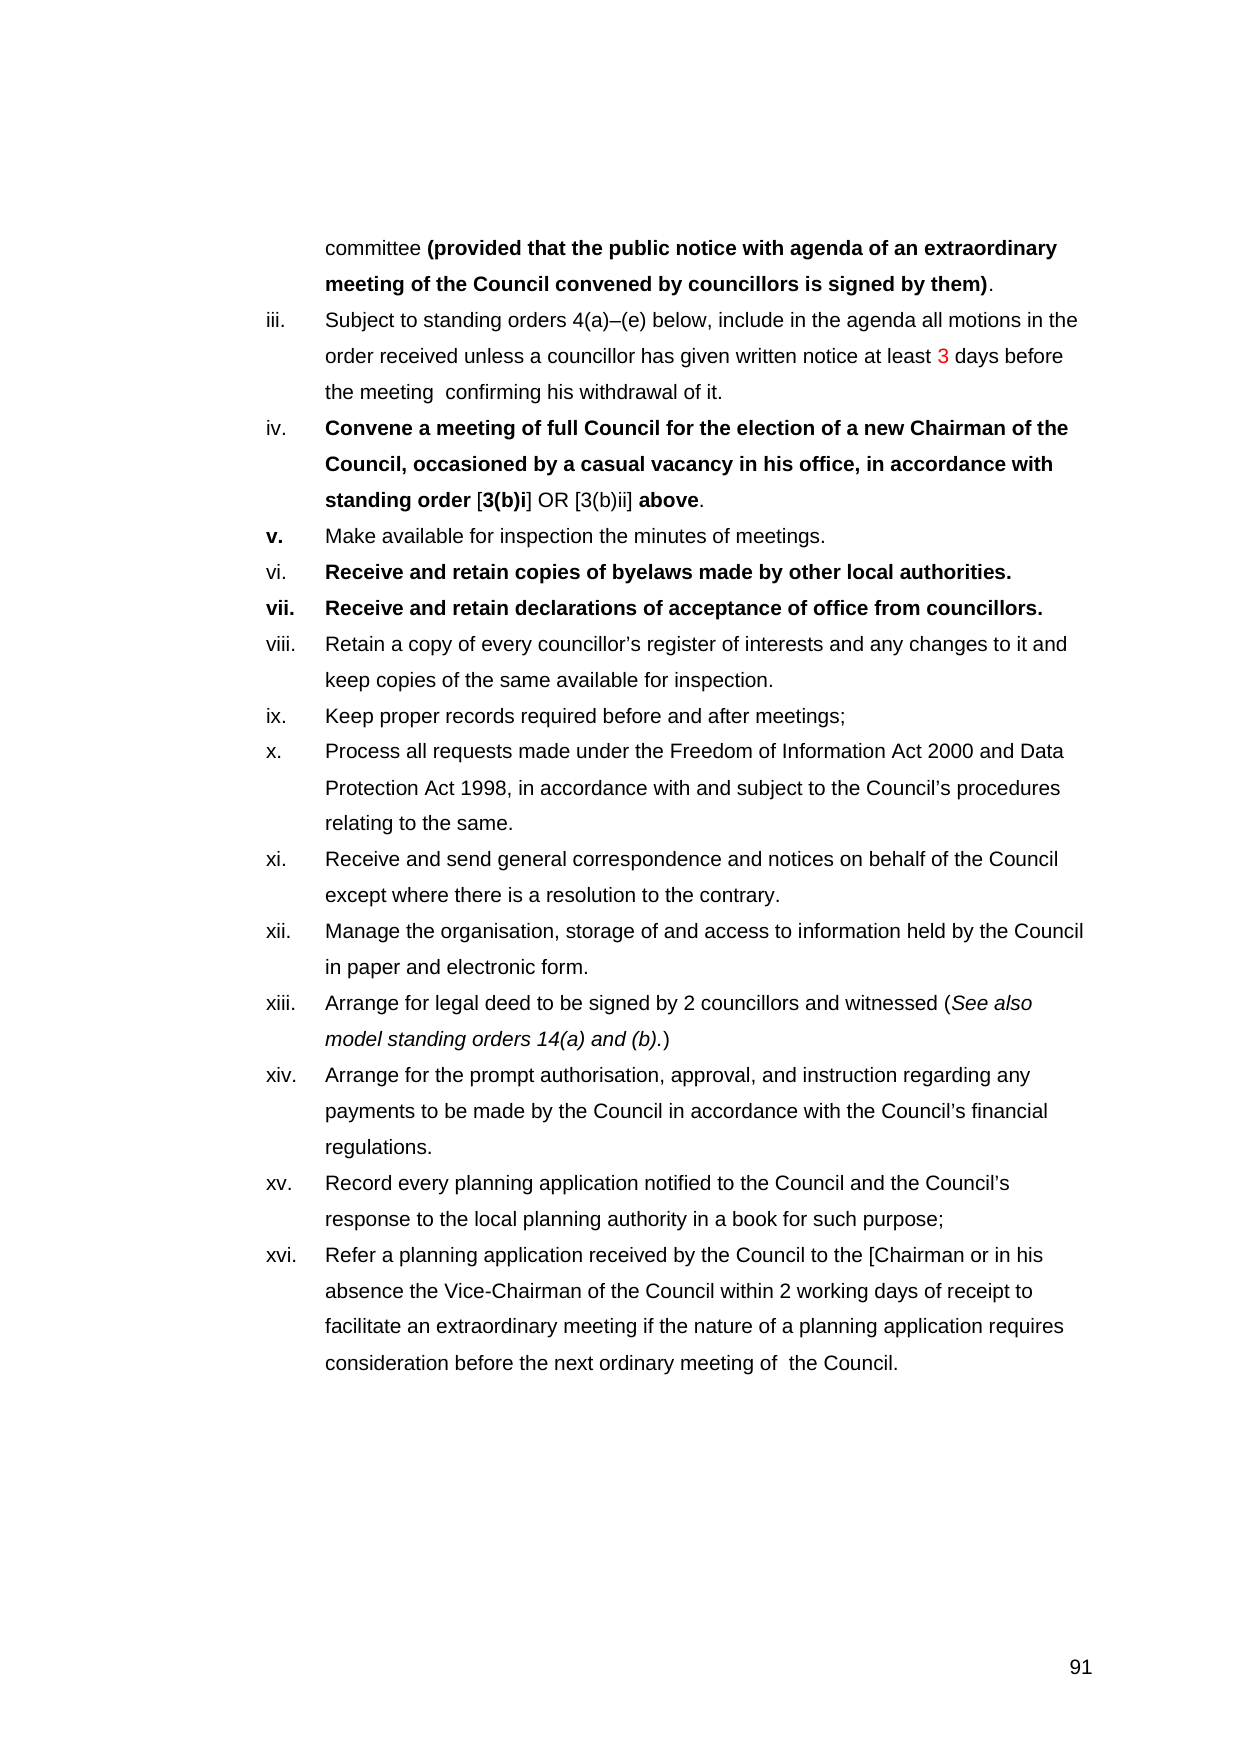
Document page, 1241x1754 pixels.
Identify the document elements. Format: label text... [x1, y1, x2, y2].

list Receive and retain declarations of acceptance of office from councillors. [266, 596, 1092, 619]
list Arrange for legal deed to be signed by 2 councillors and witnessed (See also model standing orders 14(a) and (b).) [266, 991, 1092, 1051]
list Receive and retain copies of byelaws made by other local authorities. [266, 560, 1092, 584]
list Process all requests made under the Freedom of Information Act 2000 and Data Protection Act 1998, in accordance with and subject to the Council’s procedures relating to the same. [266, 739, 1092, 835]
list Manage the organisation, storage of and access to information held by the Council in paper and electronic form. [266, 919, 1092, 979]
list Arrange for the prompt authorisation, approval, and instruction regarding any payments to be made by the Council in accordance with the Council’s financial regulations. [266, 1063, 1092, 1159]
list Retain a copy of every councillor’s register of interests and any changes to it and keep copies of the same available for inspection. [266, 632, 1092, 691]
list Convene a meeting of full Council for the election of a new Chairman of the Council, occasioned by a casual vacancy in his office, in accordance with standing order [3(b)i] OR [3(b)ii] above. [266, 416, 1092, 512]
list Keep proper records required before and after meetings; [266, 703, 1092, 727]
list Record every planning application notified to the Council and the Council’s response to the local planning authority in a book for such purpose; [266, 1171, 1092, 1231]
list Make available for inspection the minutes of meetings. [266, 524, 1092, 548]
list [266, 236, 1092, 296]
list Subject to standing orders 4(a)–(e) below, include in the agenda all motions in the order received unless a councillor has given written notice at least 3 days before the meeting confirming his withdrawal of it. [266, 308, 1092, 404]
list Refer a planning application received by the Council to the [Chairman or in his absence the Vice-Chairman of the Council within 2 working days of receipt to facilitate an extraordinary meeting if the nature of a planning application requires consideration before the next ordinary meeting of the Council. [266, 1242, 1092, 1374]
list Receive and send general correspondence and notices on behalf of the Council except where there is a resolution to the contrary. [266, 847, 1092, 907]
